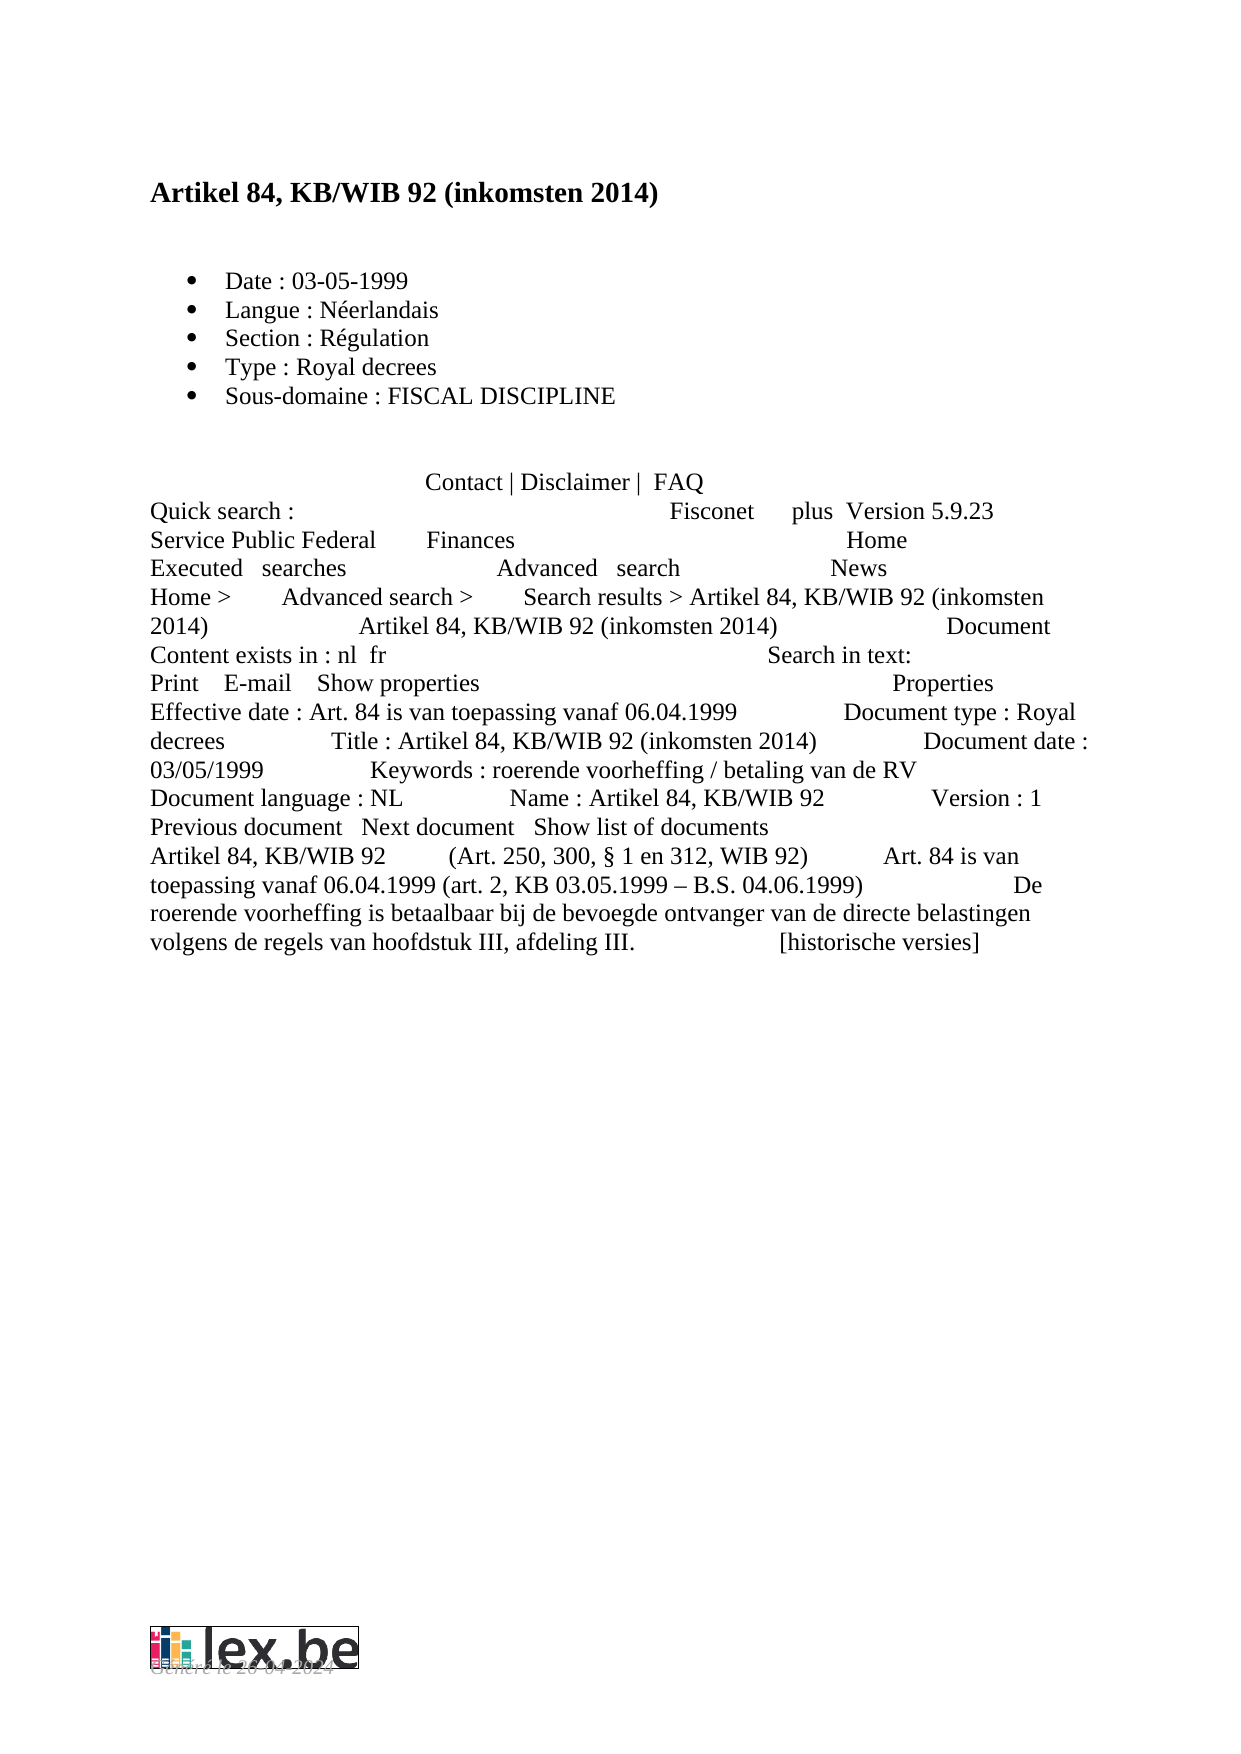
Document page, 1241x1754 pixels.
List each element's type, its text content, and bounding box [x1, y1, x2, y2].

subtitle Artikel 84, KB/WIB 92 (inkomsten 2014) [150, 175, 1090, 208]
list Langue : Néerlandais [187, 295, 1090, 323]
list Sous-domaine : FISCAL DISCIPLINE [187, 381, 1090, 410]
text Contact | Disclaimer | FAQ Quick search : Fisconet plus Version 5.9.23 Service Public Federal Finances Home Executed searches Advanced search News Home > Advanced search > Search results > Artikel 84, KB/WIB 92 (inkomsten 2014) Artikel 84, KB/WIB 92 (inkomsten 2014) Document Content exists in : nl fr Search in text: Print E-mail Show properties Properties Effective date : Art. 84 is van toepassing vanaf 06.04.1999 Document type : Royal decrees Title : Artikel 84, KB/WIB 92 (inkomsten 2014) Document date : 03/05/1999 Keywords : roerende voorheffing / betaling van de RV Document language : NL Name : Artikel 84, KB/WIB 92 Version : 1 Previous document Next document Show list of documents Artikel 84, KB/WIB 92 (Art. 250, 300, § 1 en 312, WIB 92) Art. 84 is van toepassing vanaf 06.04.1999 (art. 2, KB 03.05.1999 – B.S. 04.06.1999) De roerende voorheffing is betaalbaar bij de bevoegde ontvanger van de directe belastingen volgens de regels van hoofdstuk III, afdeling III. [historische versies] [150, 467, 1090, 956]
list Type : Royal decrees [187, 352, 1090, 381]
picture [151, 1627, 358, 1668]
list Section : Régulation [187, 323, 1090, 352]
list Date : 03-05-1999 [187, 266, 1090, 295]
